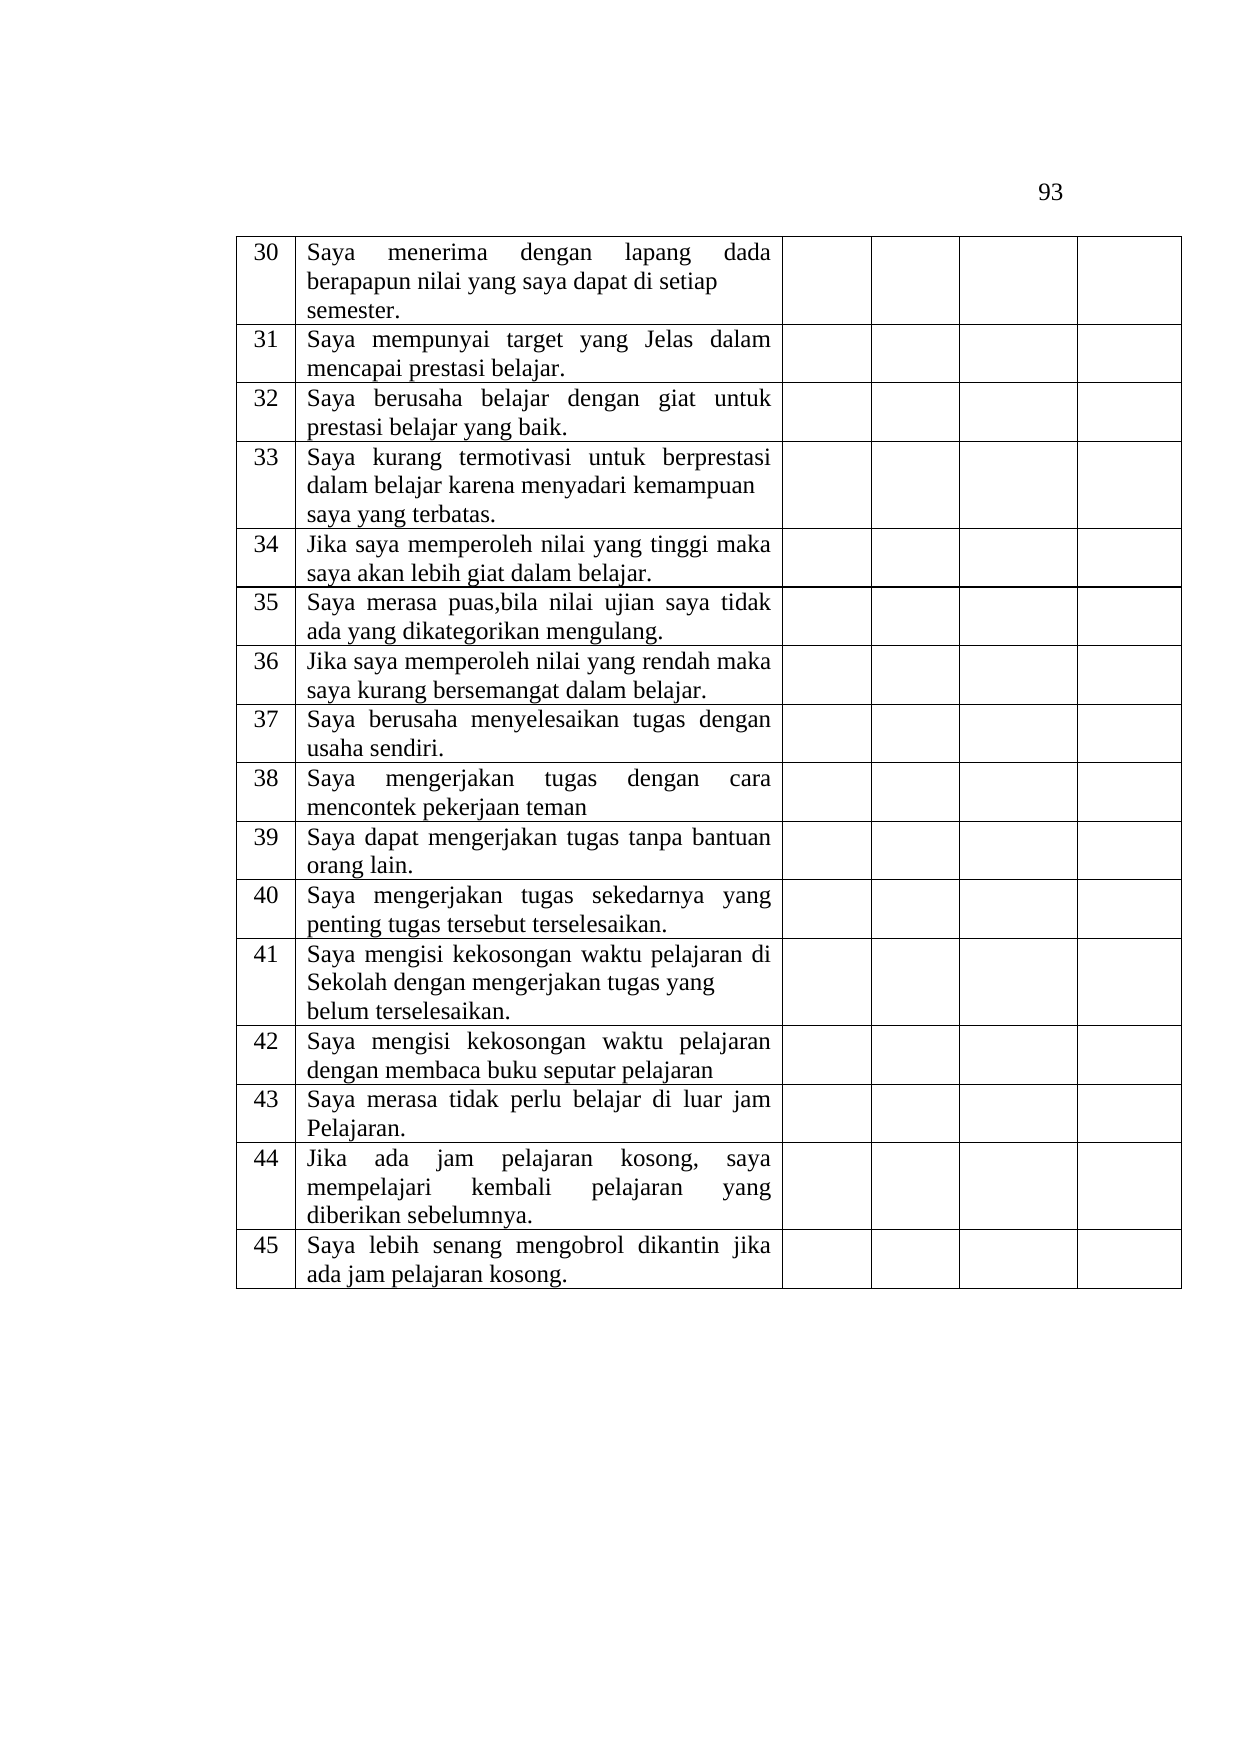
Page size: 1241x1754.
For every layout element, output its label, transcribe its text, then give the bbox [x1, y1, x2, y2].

table_cell [872, 705, 959, 762]
table_cell Saya menerima dengan lapang dada berapapun nilai yang saya dapat di setiap semester. [296, 237, 782, 323]
table_cell [960, 1143, 1077, 1229]
table_cell [1078, 1230, 1181, 1288]
table_cell Saya mempunyai target yang Jelas dalam mencapai prestasi belajar. [296, 325, 782, 382]
table_cell [960, 383, 1077, 441]
table_cell [872, 1143, 959, 1229]
table_cell [783, 325, 871, 382]
table_cell [872, 237, 959, 323]
table_cell [960, 529, 1077, 586]
table_cell [960, 763, 1077, 821]
table_cell [872, 880, 959, 938]
table_cell [1078, 1026, 1181, 1083]
table_cell Jika saya memperoleh nilai yang rendah maka saya kurang bersemangat dalam belajar. [296, 646, 782, 703]
table_cell [872, 1230, 959, 1288]
table_cell Saya mengerjakan tugas sekedarnya yang penting tugas tersebut terselesaikan. [296, 880, 782, 938]
table_cell [783, 237, 871, 323]
table_cell [1078, 1085, 1181, 1142]
table_cell [872, 822, 959, 879]
table_cell [1078, 939, 1181, 1025]
table_cell [1078, 1143, 1181, 1229]
table_cell 38 [237, 763, 295, 821]
table_cell [1078, 705, 1181, 762]
table_cell 30 [237, 237, 295, 323]
table_cell [960, 1085, 1077, 1142]
table_cell 39 [237, 822, 295, 879]
table_cell 42 [237, 1026, 295, 1083]
table_cell [1078, 763, 1181, 821]
table_cell [872, 529, 959, 586]
table_cell [1078, 442, 1181, 528]
table_cell [960, 939, 1077, 1025]
table_cell 44 [237, 1143, 295, 1229]
table_cell [783, 880, 871, 938]
table_cell [1078, 529, 1181, 586]
table_cell [960, 588, 1077, 645]
table_cell [1078, 588, 1181, 645]
table_cell [872, 442, 959, 528]
table_cell [783, 939, 871, 1025]
table_cell [783, 442, 871, 528]
table_cell [960, 1230, 1077, 1288]
table_cell Jika saya memperoleh nilai yang tinggi maka saya akan lebih giat dalam belajar. [296, 529, 782, 586]
table_cell [960, 1026, 1077, 1083]
table_cell [872, 763, 959, 821]
table_cell [783, 588, 871, 645]
table_cell [783, 1026, 871, 1083]
table_cell [872, 646, 959, 703]
table_cell [1078, 646, 1181, 703]
table_cell [783, 646, 871, 703]
table_cell Saya merasa tidak perlu belajar di luar jam Pelajaran. [296, 1085, 782, 1142]
table_cell [783, 705, 871, 762]
table_cell Jika ada jam pelajaran kosong, saya mempelajari kembali pelajaran yang diberikan sebelumnya. [296, 1143, 782, 1229]
table_cell [872, 1085, 959, 1142]
table_cell [783, 1143, 871, 1229]
table_cell Saya mengisi kekosongan waktu pelajaran di Sekolah dengan mengerjakan tugas yang belum terselesaikan. [296, 939, 782, 1025]
table_cell 37 [237, 705, 295, 762]
table_cell [1078, 237, 1181, 323]
table_cell [783, 383, 871, 441]
table_cell [1078, 822, 1181, 879]
table_cell [783, 1085, 871, 1142]
table_cell 40 [237, 880, 295, 938]
table_cell 45 [237, 1230, 295, 1288]
table_cell Saya merasa puas,bila nilai ujian saya tidak ada yang dikategorikan mengulang. [296, 588, 782, 645]
table_cell [783, 763, 871, 821]
table_cell [872, 939, 959, 1025]
table_cell Saya mengerjakan tugas dengan cara mencontek pekerjaan teman [296, 763, 782, 821]
table_cell [872, 383, 959, 441]
table_cell [960, 325, 1077, 382]
table_cell Saya lebih senang mengobrol dikantin jika ada jam pelajaran kosong. [296, 1230, 782, 1288]
table_cell 31 [237, 325, 295, 382]
table_cell 36 [237, 646, 295, 703]
table_cell Saya berusaha menyelesaikan tugas dengan usaha sendiri. [296, 705, 782, 762]
table_cell 35 [237, 588, 295, 645]
table_cell [872, 588, 959, 645]
table_cell [960, 705, 1077, 762]
table_cell Saya kurang termotivasi untuk berprestasi dalam belajar karena menyadari kemampuan saya yang terbatas. [296, 442, 782, 528]
table_cell [960, 646, 1077, 703]
table_cell 34 [237, 529, 295, 586]
table_cell [1078, 325, 1181, 382]
table_cell [783, 1230, 871, 1288]
table_cell 41 [237, 939, 295, 1025]
table_cell Saya berusaha belajar dengan giat untuk prestasi belajar yang baik. [296, 383, 782, 441]
table_cell [783, 822, 871, 879]
table_cell [872, 325, 959, 382]
table_cell 32 [237, 383, 295, 441]
table_cell [1078, 383, 1181, 441]
table_cell Saya dapat mengerjakan tugas tanpa bantuan orang lain. [296, 822, 782, 879]
table_cell [960, 237, 1077, 323]
table_cell Saya mengisi kekosongan waktu pelajaran dengan membaca buku seputar pelajaran [296, 1026, 782, 1083]
table_cell [960, 822, 1077, 879]
table_cell [872, 1026, 959, 1083]
table_cell [960, 442, 1077, 528]
table_cell [960, 880, 1077, 938]
table_cell [783, 529, 871, 586]
table_cell [1078, 880, 1181, 938]
table_cell 33 [237, 442, 295, 528]
table_cell 43 [237, 1085, 295, 1142]
